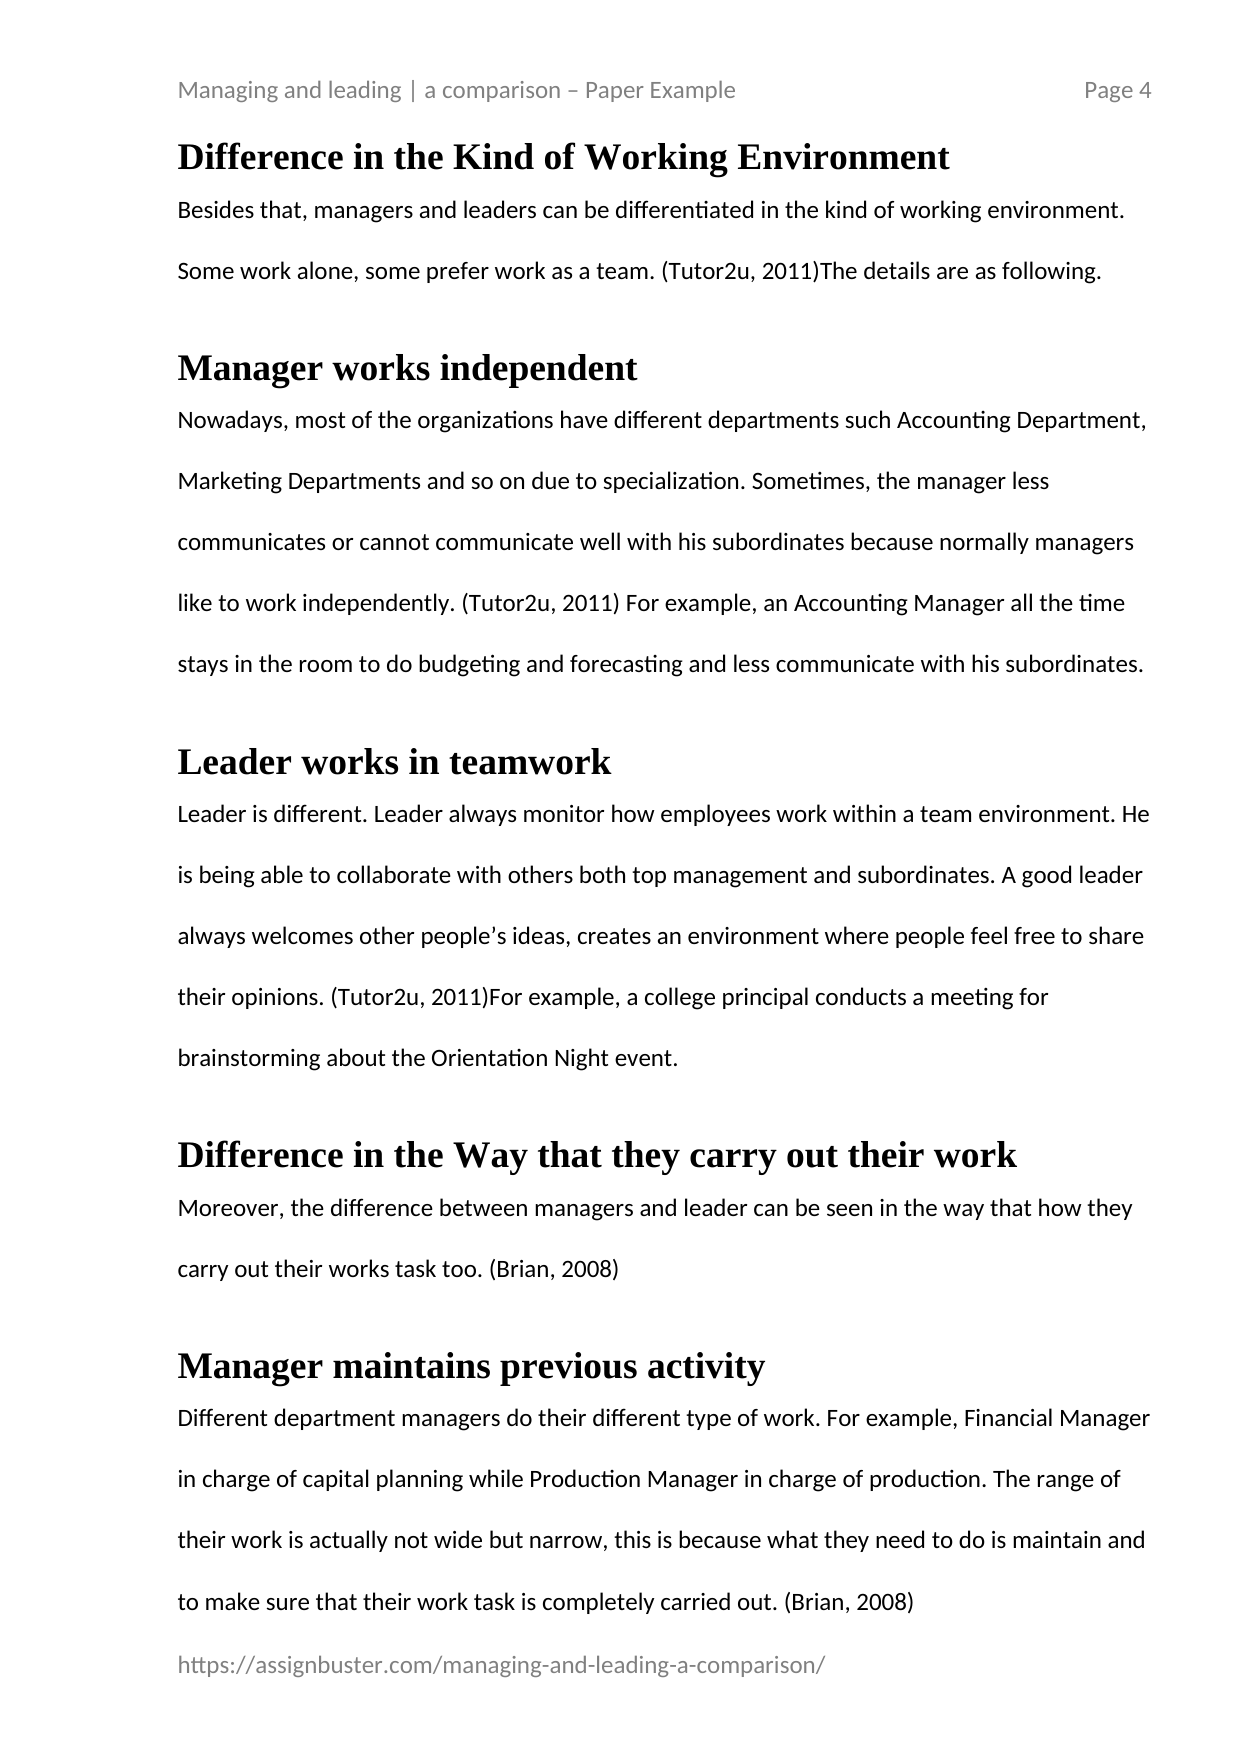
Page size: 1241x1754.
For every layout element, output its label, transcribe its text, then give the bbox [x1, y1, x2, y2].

subtitle Leader works in teamwork [177, 739, 1152, 782]
subtitle Manager works independent [177, 345, 1152, 388]
subtitle Difference in the Kind of Working Environment [177, 135, 1152, 178]
text Moreover, the difference between managers and leader can be seen in the way that how they carry out their works task too. (Brian, 2008) [177, 1192, 1152, 1283]
text Different department managers do their different type of work. For example, Financial Manager in charge of capital planning while Production Manager in charge of production. The range of their work is actually not wide but narrow, this is because what they need to do is maintain and to make sure that their work task is completely carried out. (Brian, 2008) [177, 1403, 1152, 1616]
text Nowadays, most of the organizations have different departments such Accounting Department, Marketing Departments and so on due to specialization. Sometimes, the manager less communicates or cannot communicate well with his subordinates because normally managers like to work independently. (Tutor2u, 2011) For example, an Accounting Manager all the time stays in the room to do budgeting and forecasting and less communicate with his subordinates. [177, 404, 1152, 679]
subtitle Manager maintains previous activity [177, 1343, 1152, 1387]
text Besides that, managers and leaders can be differentiated in the kind of working environment. Some work alone, some prefer work as a team. (Tutor2u, 2011)The details are as following. [177, 194, 1152, 285]
text Leader is different. Leader always monitor how employees work within a team environment. He is being able to collaborate with others both top management and subordinates. A good leader always welcomes other people’s ideas, creates an environment where people feel free to share their opinions. (Tutor2u, 2011)For example, a college principal conducts a meeting for brainstorming about the Orientation Night event. [177, 798, 1152, 1073]
subtitle Difference in the Way that they carry out their work [177, 1133, 1152, 1176]
